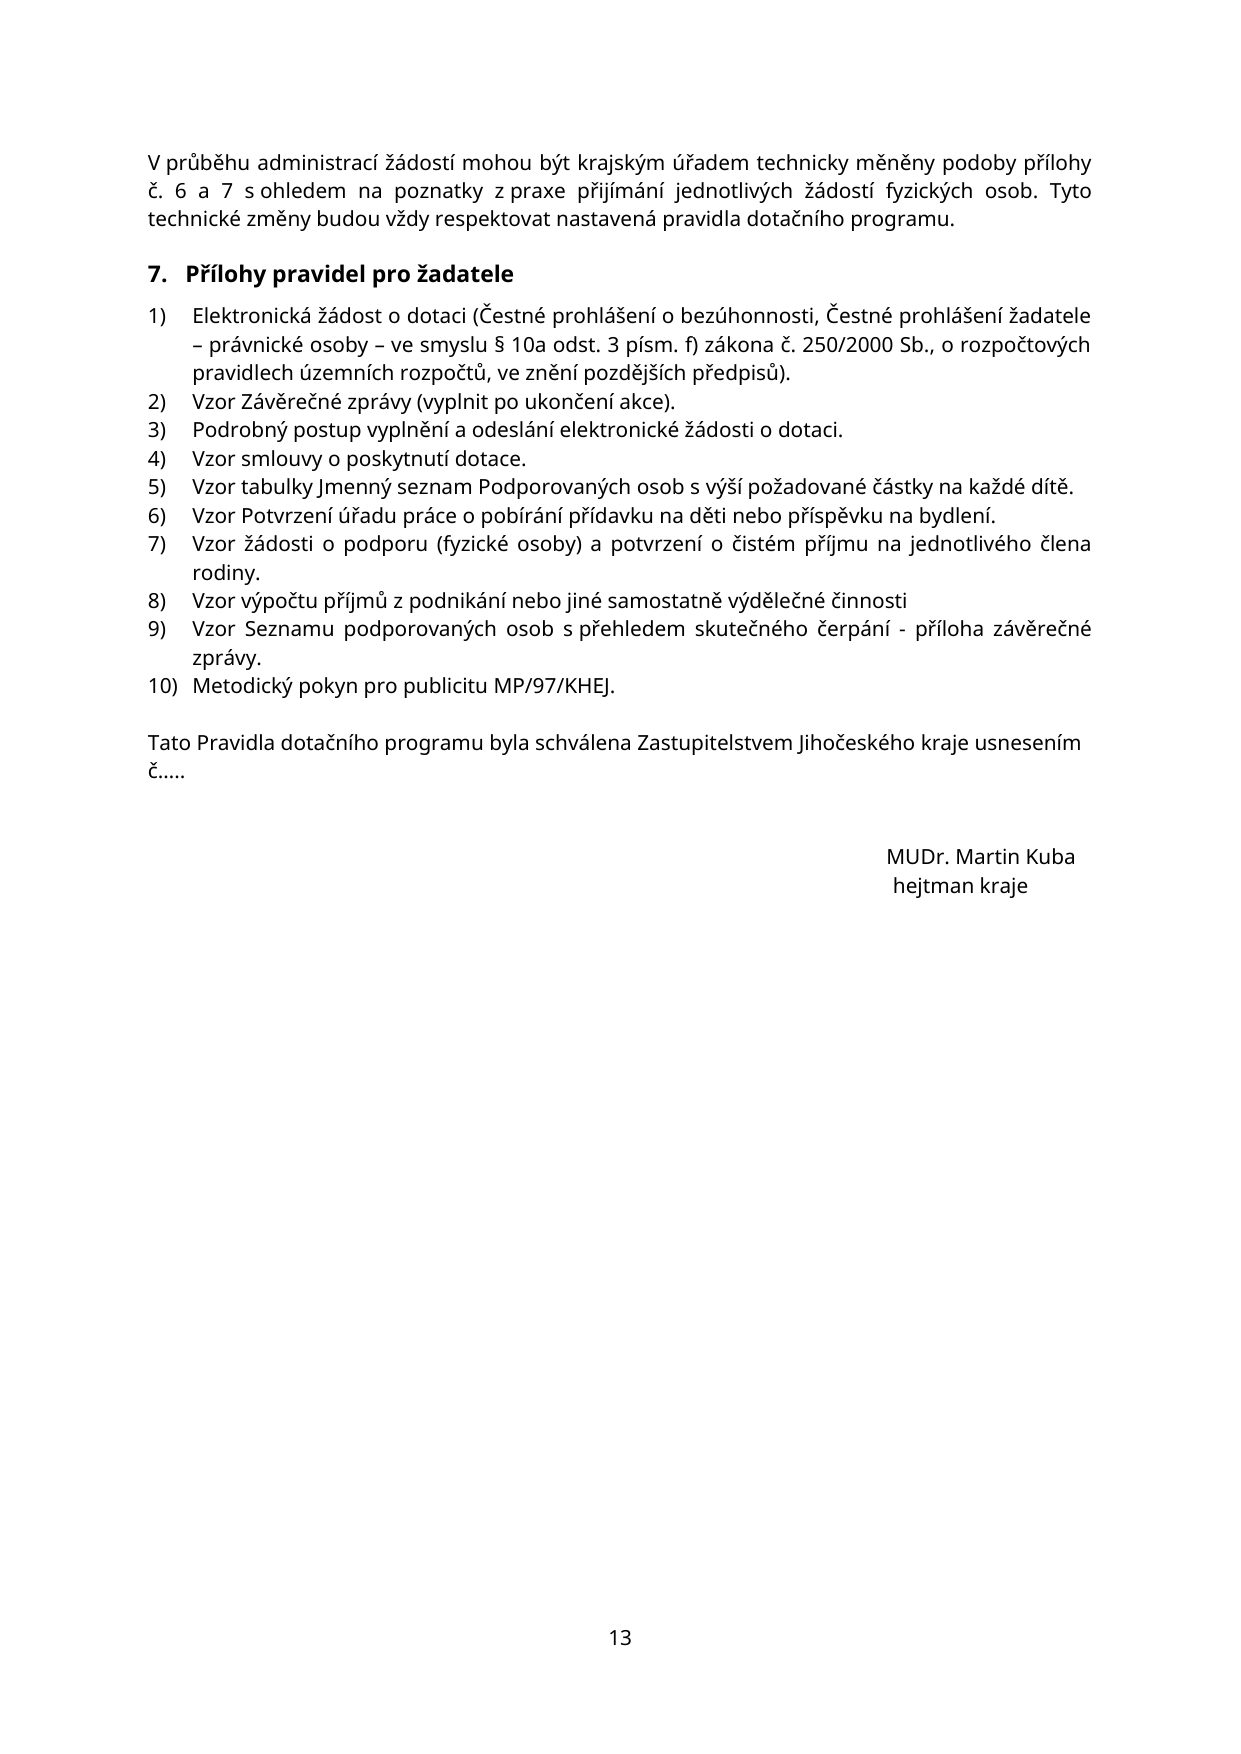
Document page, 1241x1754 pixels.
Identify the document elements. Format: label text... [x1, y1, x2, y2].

list Vzor smlouvy o poskytnutí dotace. [148, 444, 1093, 472]
text hejtman kraje [811, 871, 1093, 899]
list Vzor Seznamu podporovaných osob s přehledem skutečného čerpání - příloha závěrečné zprávy. [148, 614, 1093, 671]
list Vzor výpočtu příjmů z podnikání nebo jiné samostatně výdělečné činnosti [148, 586, 1093, 614]
list Vzor tabulky Jmenný seznam Podporovaných osob s výší požadované částky na každé dítě. [148, 472, 1093, 501]
list Vzor žádosti o podporu (fyzické osoby) a potvrzení o čistém příjmu na jednotlivého člena rodiny. [148, 529, 1093, 586]
subtitle 7. Přílohy pravidel pro žadatele [148, 258, 1093, 289]
list Podrobný postup vyplnění a odeslání elektronické žádosti o dotaci. [148, 415, 1093, 444]
text MUDr. Martin Kuba [885, 842, 1093, 871]
list Vzor Závěrečné zprávy (vyplnit po ukončení akce). [148, 387, 1093, 415]
list Metodický pokyn pro publicitu MP/97/KHEJ. [148, 671, 1093, 700]
list Vzor Potvrzení úřadu práce o pobírání přídavku na děti nebo příspěvku na bydlení. [148, 501, 1093, 529]
text Tato Pravidla dotačního programu byla schválena Zastupitelstvem Jihočeského kraje usnesením č….. [148, 728, 1093, 785]
list Elektronická žádost o dotaci (Čestné prohlášení o bezúhonnosti, Čestné prohlášení žadatele – právnické osoby – ve smyslu § 10a odst. 3 písm. f) zákona č. 250/2000 Sb., o rozpočtových pravidlech územních rozpočtů, ve znění pozdějších předpisů). [148, 302, 1093, 387]
text V průběhu administrací žádostí mohou být krajským úřadem technicky měněny podoby přílohy č. 6 a 7 s ohledem na poznatky z praxe přijímání jednotlivých žádostí fyzických osob. Tyto technické změny budou vždy respektovat nastavená pravidla dotačního programu. [148, 148, 1093, 233]
